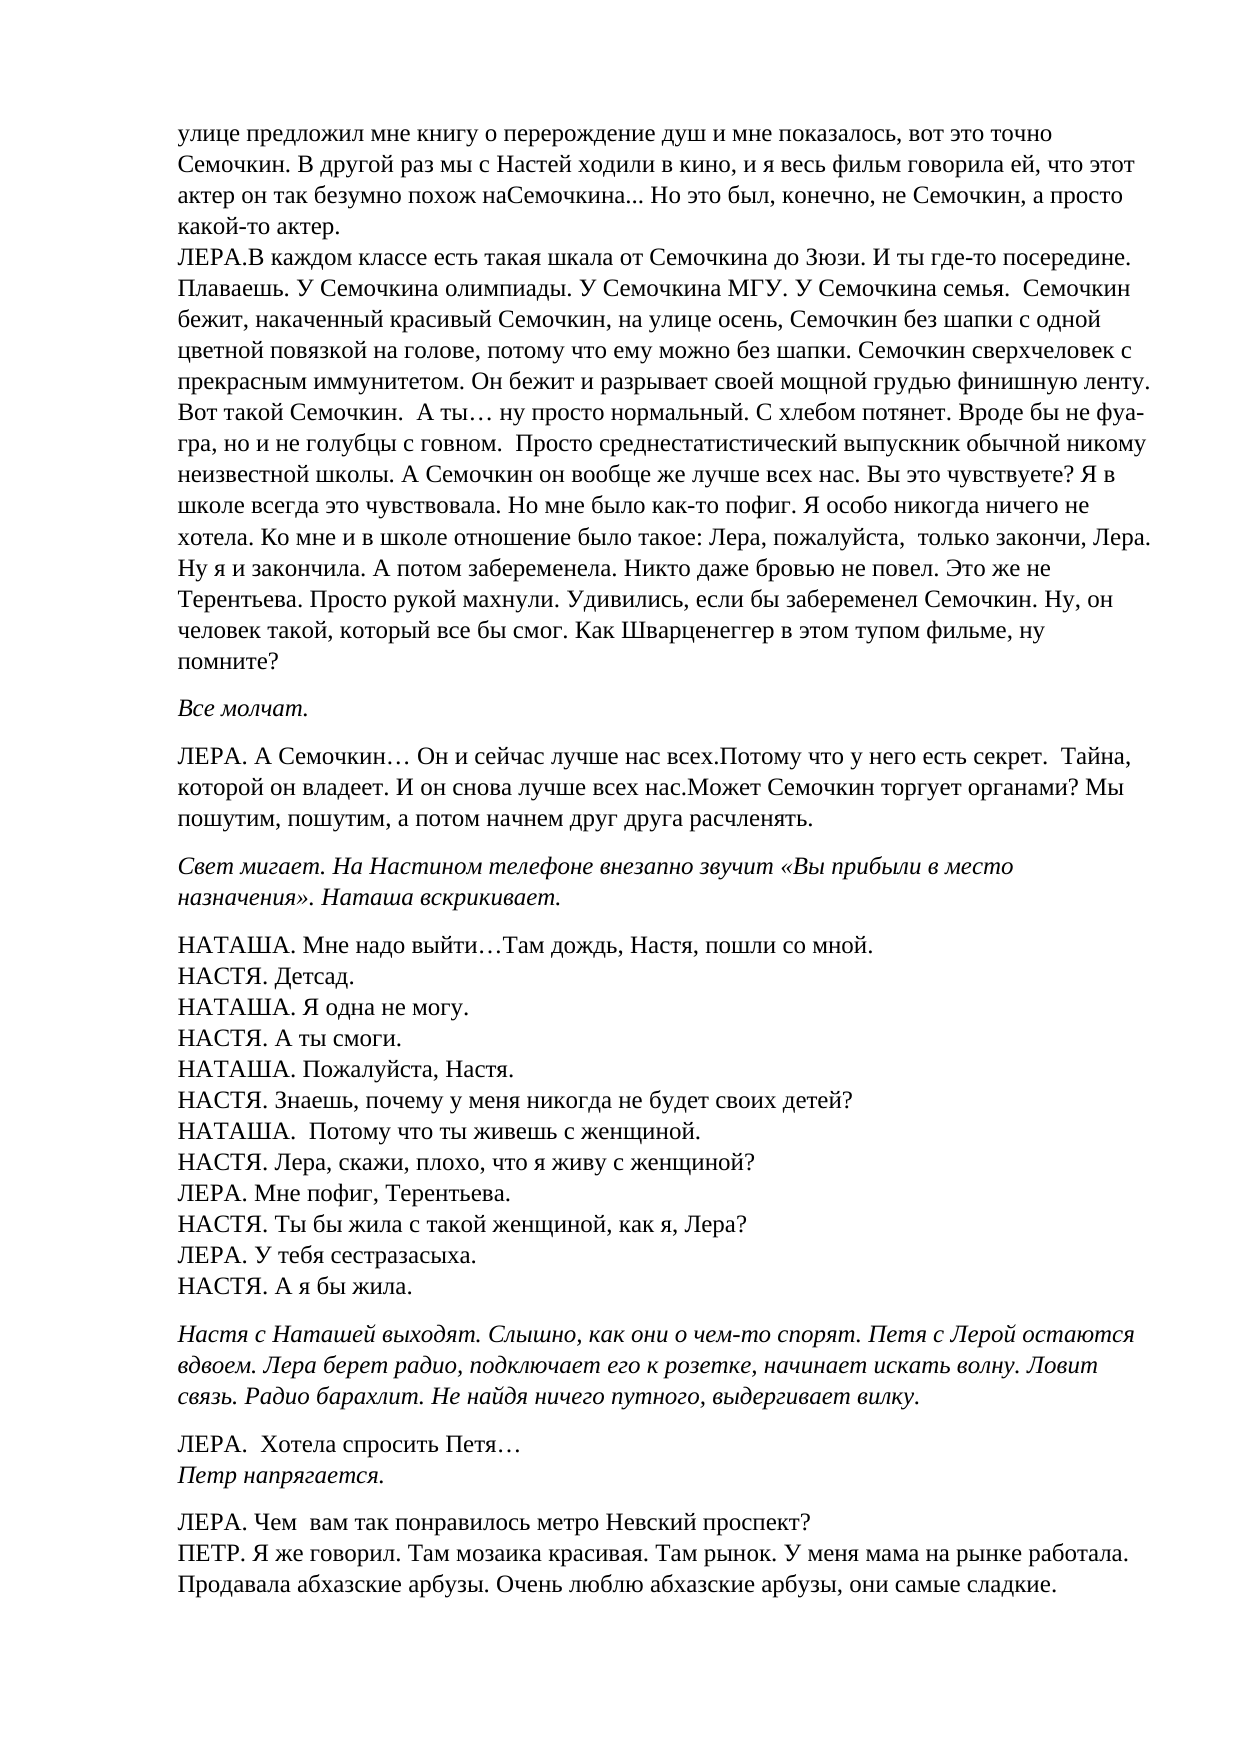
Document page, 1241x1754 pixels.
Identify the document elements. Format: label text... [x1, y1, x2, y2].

text Все молчат. [177, 693, 1152, 722]
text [177, 118, 1152, 674]
text Настя с Наташей выходят. Слышно, как они о чем-то спорят. Петя с Лерой остаются вдвоем. Лера берет радио, подключает его к розетке, начинает искать волну. Ловит связь. Радио барахлит. Не найдя ничего путного, выдергивает вилку. [177, 1319, 1152, 1410]
text НАТАША. Мне надо выйти…Там дождь, Настя, пошли со мной. НАСТЯ. Детсад. НАТАША. Я одна не могу. НАСТЯ. А ты смоги. НАТАША. Пожалуйста, Настя. НАСТЯ. Знаешь, почему у меня никогда не будет своих детей? НАТАША. Потому что ты живешь с женщиной. НАСТЯ. Лера, скажи, плохо, что я живу с женщиной? ЛЕРА. Мне пофиг, Терентьева. НАСТЯ. Ты бы жила с такой женщиной, как я, Лера? ЛЕРА. У тебя сестразасыха. НАСТЯ. А я бы жила. [177, 930, 1152, 1300]
text ЛЕРА. Хотела спросить Петя… Петр напрягается. [177, 1429, 1152, 1488]
text Свет мигает. На Настином телефоне внезапно звучит «Вы прибыли в место назначения». Наташа вскрикивает. [177, 851, 1152, 911]
text ЛЕРА. А Семочкин… Он и сейчас лучше нас всех.Потому что у него есть секрет. Тайна, которой он владеет. И он снова лучше всех нас.Может Семочкин торгует органами? Мы пошутим, пошутим, а потом начнем друг друга расчленять. [177, 741, 1152, 832]
text ЛЕРА. Чем вам так понравилось метро Невский проспект? ПЕТР. Я же говорил. Там мозаика красивая. Там рынок. У меня мама на рынке работала. Продавала абхазские арбузы. Очень люблю абхазские арбузы, они самые сладкие. [177, 1507, 1152, 1598]
